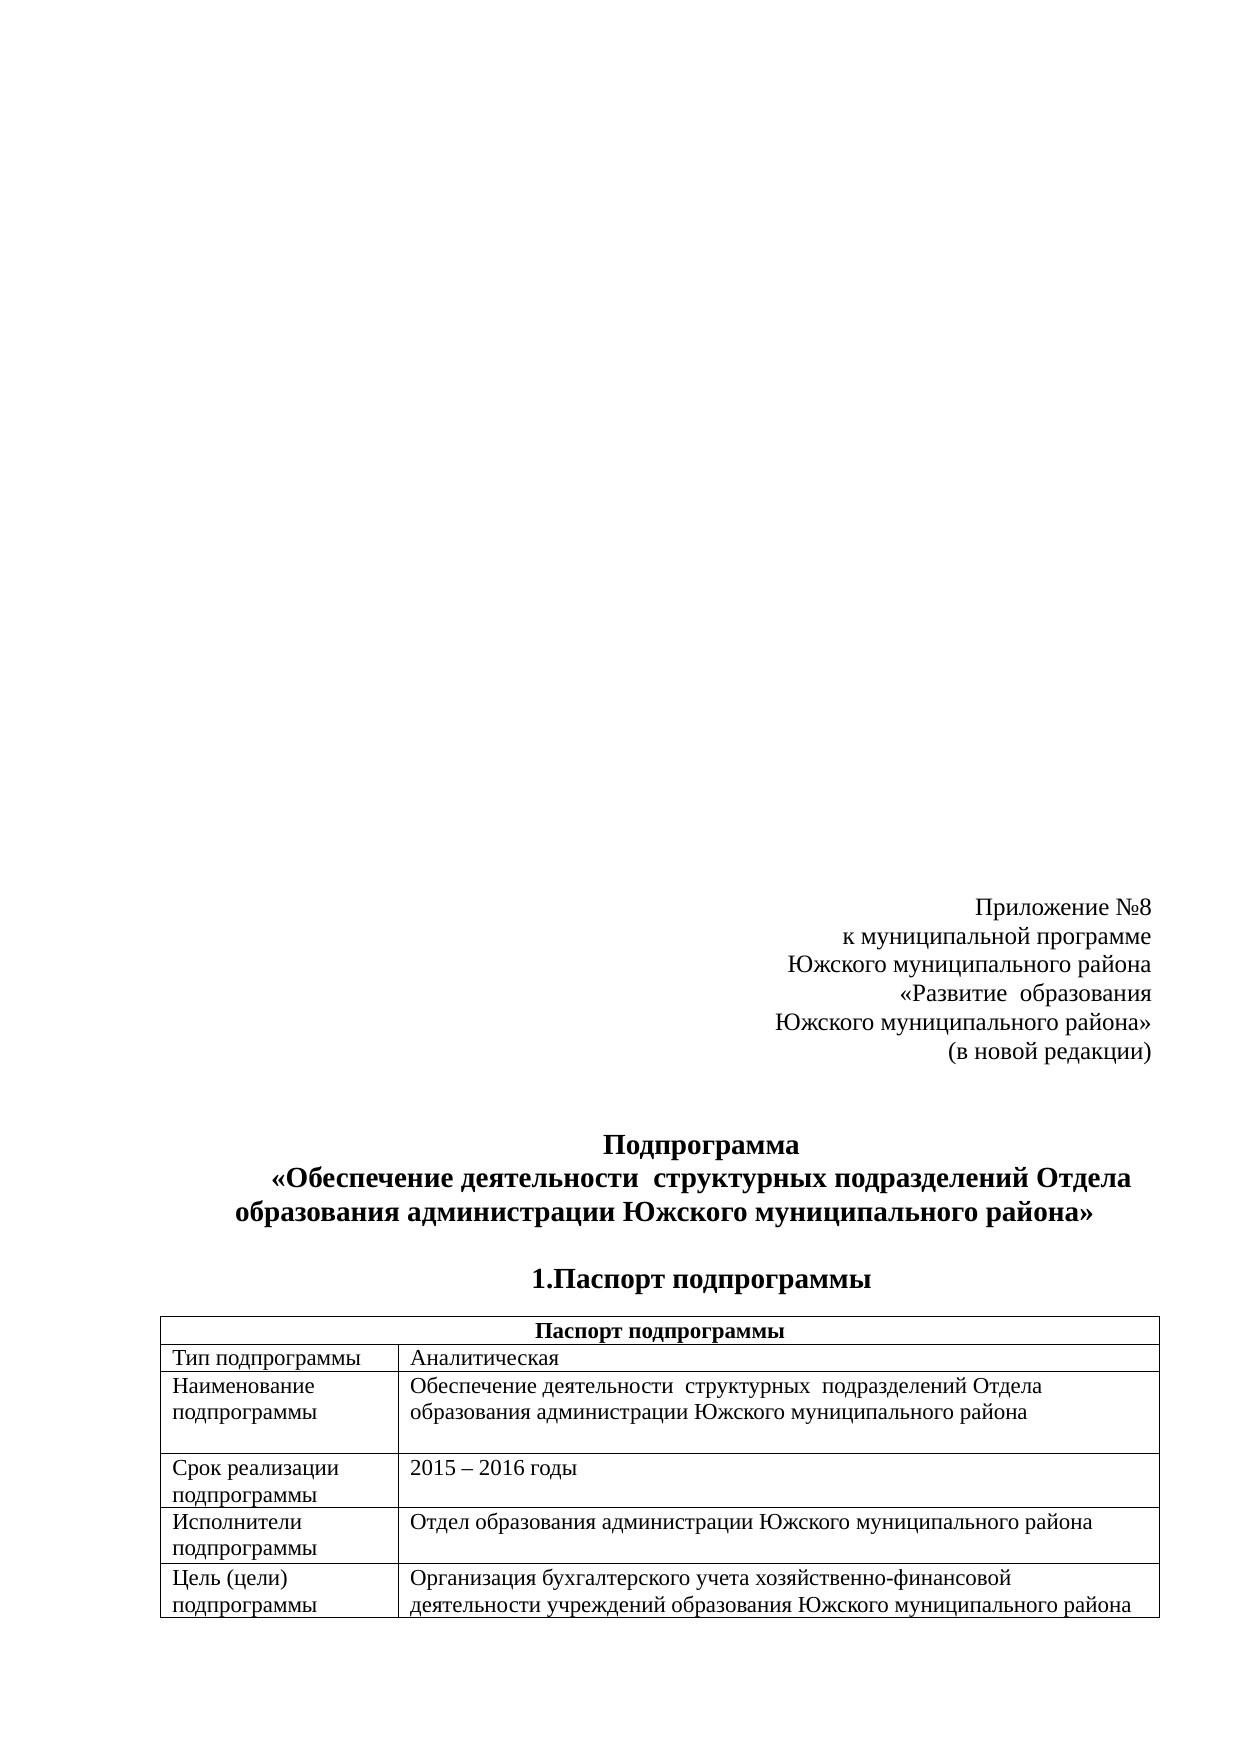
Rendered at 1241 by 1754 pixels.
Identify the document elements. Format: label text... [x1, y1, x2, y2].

text Приложение №8 [177, 892, 1152, 921]
table_cell Тип подпрограммы [161, 1345, 398, 1371]
text «Обеспечение деятельности структурных подразделений Отдела образования администрации Южского муниципального района» [177, 1160, 1152, 1227]
table_cell Обеспечение деятельности структурных подразделений Отдела образования администрации Южского муниципального района [399, 1372, 1159, 1453]
text Подпрограмма [177, 1127, 1152, 1160]
table_cell Наименование подпрограммы [161, 1372, 398, 1453]
text Южского муниципального района [177, 949, 1152, 978]
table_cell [161, 1564, 398, 1617]
text «Развитие образования [177, 978, 1152, 1007]
table_cell Срок реализации подпрограммы [161, 1454, 398, 1507]
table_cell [399, 1564, 1159, 1617]
table_cell Аналитическая [399, 1345, 1159, 1371]
table_header Паспорт подпрограммы [161, 1317, 1159, 1343]
text (в новой редакции) [177, 1036, 1152, 1064]
table_cell Исполнители подпрограммы [161, 1508, 398, 1563]
text Южского муниципального района» [177, 1007, 1152, 1036]
text к муниципальной программе [177, 921, 1152, 949]
table_cell 2015 – 2016 годы [399, 1454, 1159, 1507]
text 1.Паспорт подпрограммы [251, 1261, 1152, 1294]
table_cell Отдел образования администрации Южского муниципального района [399, 1508, 1159, 1563]
